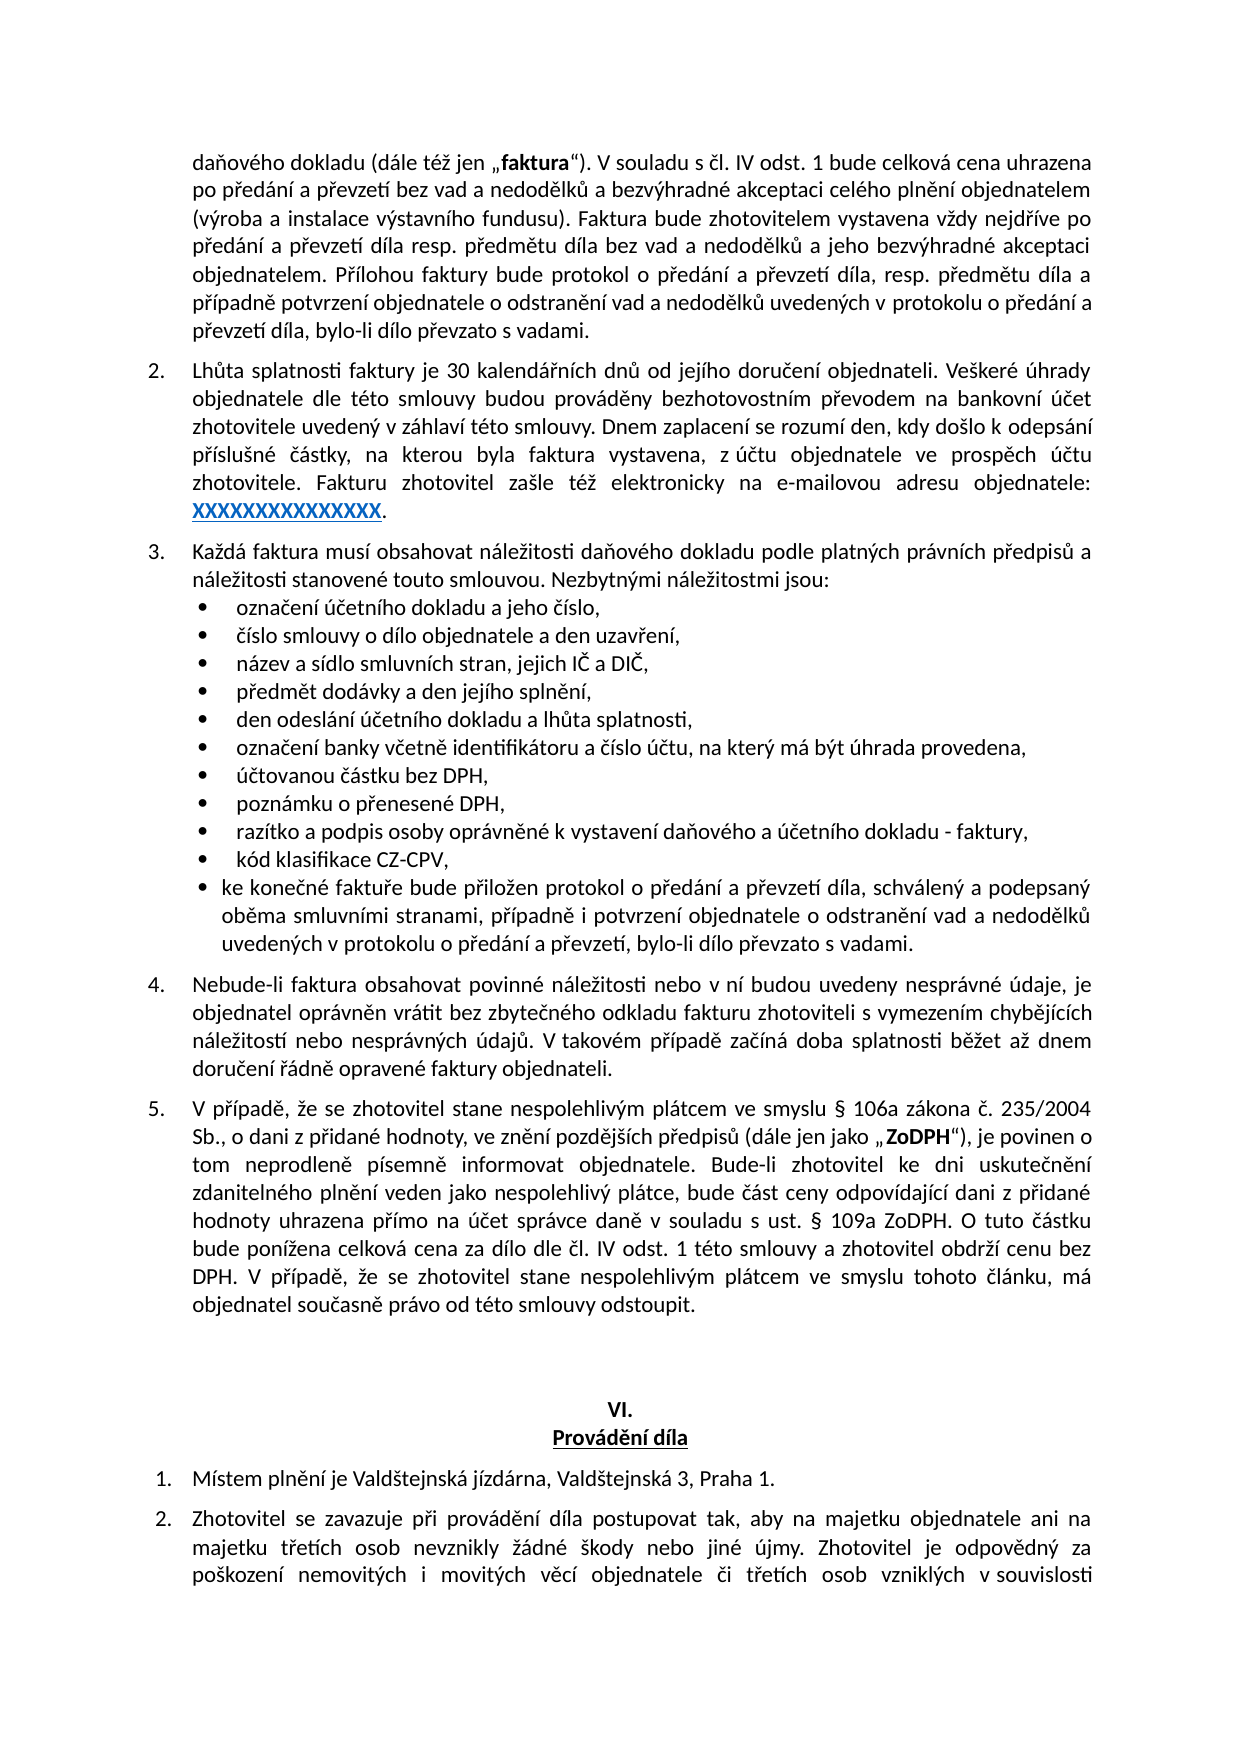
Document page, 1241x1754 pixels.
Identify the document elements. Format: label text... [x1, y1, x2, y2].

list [155, 1504, 1093, 1589]
list číslo smlouvy o dílo objednatele a den uzavření, [199, 621, 1093, 649]
list poznámku o přenesené DPH, [199, 789, 1093, 817]
list razítko a podpis osoby oprávněné k vystavení daňového a účetního dokladu - faktury, [199, 817, 1093, 845]
list účtovanou částku bez DPH, [199, 761, 1093, 789]
list Nebude-li faktura obsahovat povinné náležitosti nebo v ní budou uvedeny nesprávné údaje, je objednatel oprávněn vrátit bez zbytečného odkladu fakturu zhotoviteli s vymezením chybějících náležitostí nebo nesprávných údajů. V takovém případě začíná doba splatnosti běžet až dnem doručení řádně opravené faktury objednateli. [148, 970, 1093, 1082]
list ke konečné faktuře bude přiložen protokol o předání a převzetí díla, schválený a podepsaný oběma smluvními stranami, případně i potvrzení objednatele o odstranění vad a nedodělků uvedených v protokolu o předání a převzetí, bylo-li dílo převzato s vadami. [199, 873, 1093, 957]
list den odeslání účetního dokladu a lhůta splatnosti, [199, 705, 1093, 733]
list Místem plnění je Valdštejnská jízdárna, Valdštejnská 3, Praha 1. [155, 1464, 1093, 1492]
text VI. [148, 1396, 1093, 1423]
list předmět dodávky a den jejího splnění, [199, 677, 1093, 705]
text Provádění díla [148, 1423, 1093, 1452]
list název a sídlo smluvních stran, jejich IČ a DIČ, [199, 649, 1093, 677]
list Každá faktura musí obsahovat náležitosti daňového dokladu podle platných právních předpisů a náležitosti stanovené touto smlouvou. Nezbytnými náležitostmi jsou: [148, 537, 1093, 593]
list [148, 148, 1093, 344]
list označení účetního dokladu a jeho číslo, [199, 593, 1093, 621]
list označení banky včetně identifikátoru a číslo účtu, na který má být úhrada provedena, [199, 733, 1093, 761]
list Lhůta splatnosti faktury je 30 kalendářních dnů od jejího doručení objednateli. Veškeré úhrady objednatele dle této smlouvy budou prováděny bezhotovostním převodem na bankovní účet zhotovitele uvedený v záhlaví této smlouvy. Dnem zaplacení se rozumí den, kdy došlo k odepsání příslušné částky, na kterou byla faktura vystavena, z účtu objednatele ve prospěch účtu zhotovitele. Fakturu zhotovitel zašle též elektronicky na e-mailovou adresu objednatele: XXXXXXXXXXXXXXX. [148, 356, 1093, 524]
list V případě, že se zhotovitel stane nespolehlivým plátcem ve smyslu § 106a zákona č. 235/2004 Sb., o dani z přidané hodnoty, ve znění pozdějších předpisů (dále jen jako „ZoDPH“), je povinen o tom neprodleně písemně informovat objednatele. Bude-li zhotovitel ke dni uskutečnění zdanitelného plnění veden jako nespolehlivý plátce, bude část ceny odpovídající dani z přidané hodnoty uhrazena přímo na účet správce daně v souladu s ust. § 109a ZoDPH. O tuto částku bude ponížena celková cena za dílo dle čl. IV odst. 1 této smlouvy a zhotovitel obdrží cenu bez DPH. V případě, že se zhotovitel stane nespolehlivým plátcem ve smyslu tohoto článku, má objednatel současně právo od této smlouvy odstoupit. [148, 1094, 1093, 1318]
list kód klasifikace CZ-CPV, [199, 845, 1093, 873]
